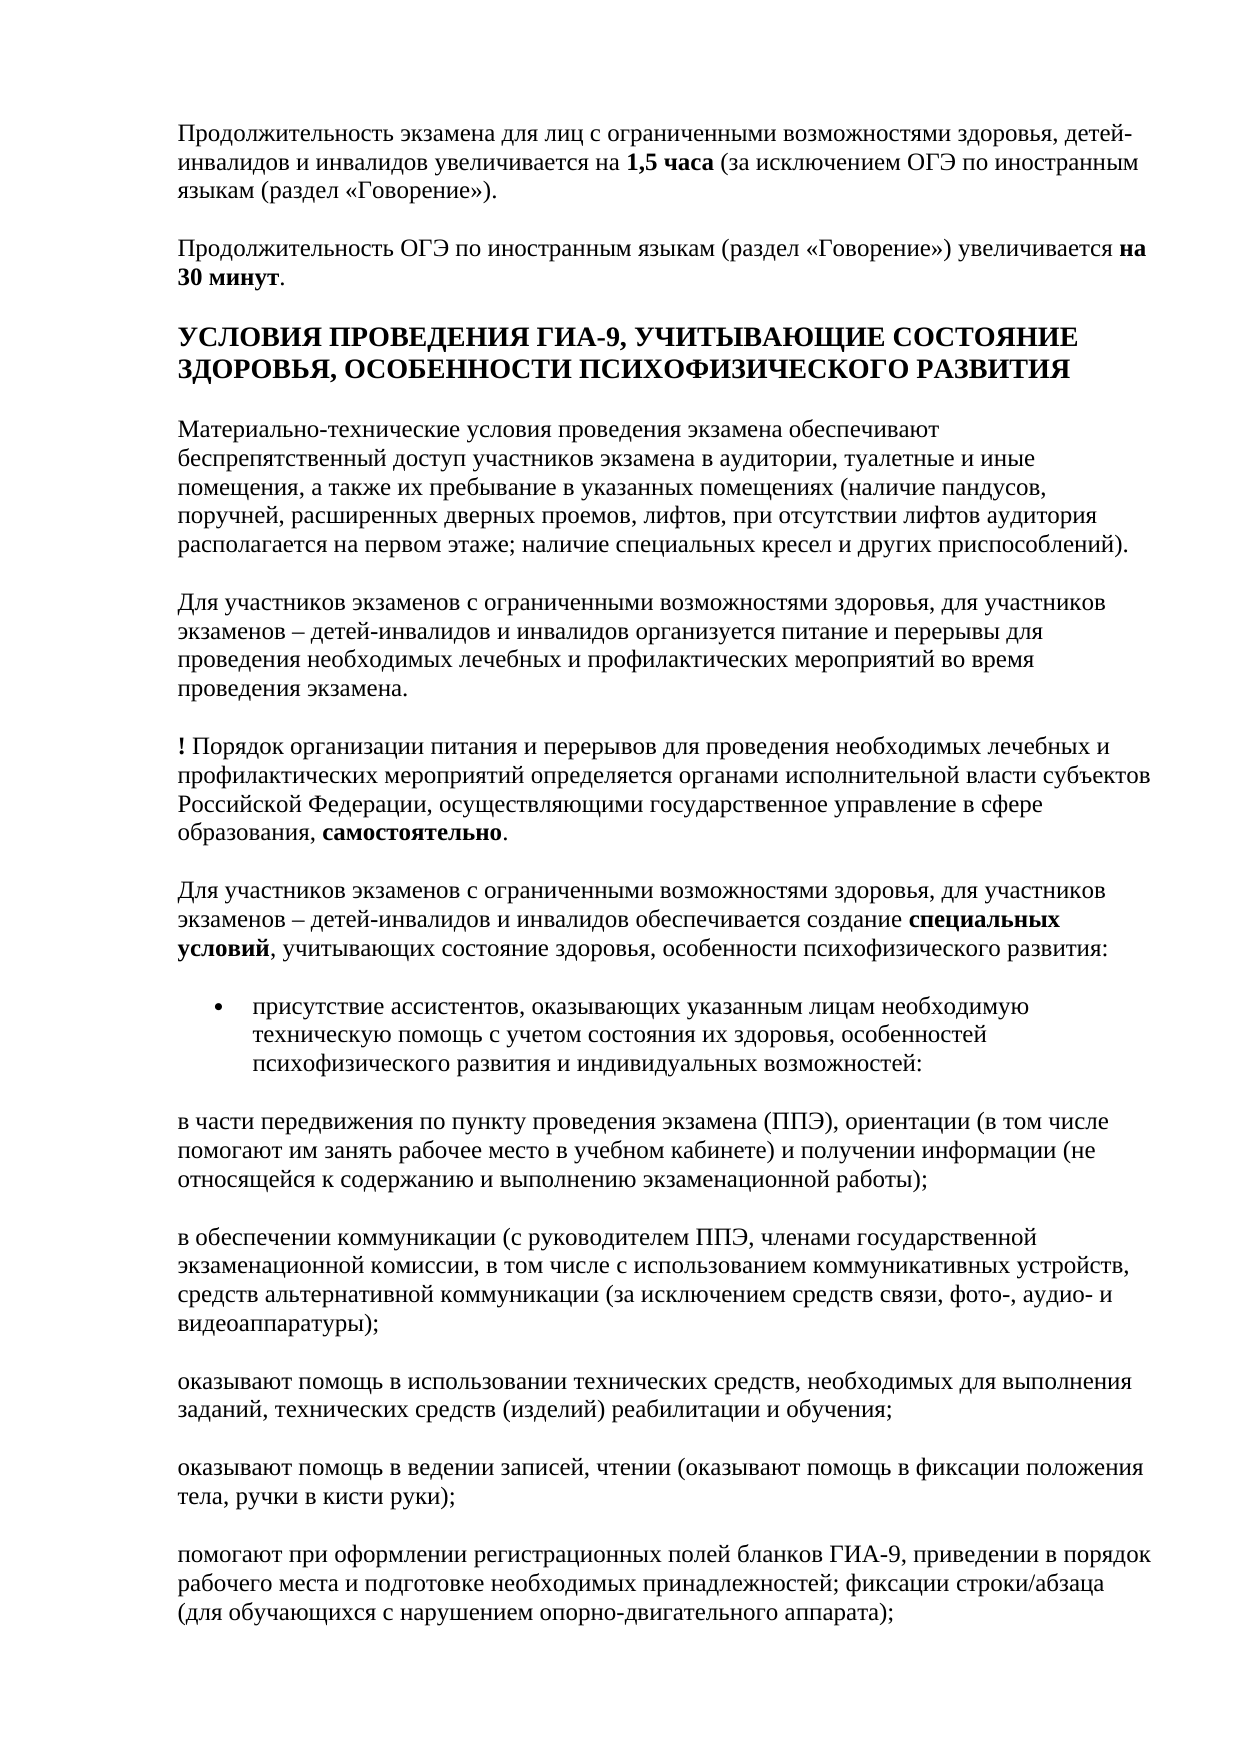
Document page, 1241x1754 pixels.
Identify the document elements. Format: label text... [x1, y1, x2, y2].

text Продолжительность ОГЭ по иностранным языкам (раздел «Говорение») увеличивается на 30 минут. [177, 233, 1152, 291]
text в части передвижения по пункту проведения экзамена (ППЭ), ориентации (в том числе помогают им занять рабочее место в учебном кабинете) и получении информации (не относящейся к содержанию и выполнению экзаменационной работы); [177, 1106, 1152, 1192]
text в обеспечении коммуникации (с руководителем ППЭ, членами государственной экзаменационной комиссии, в том числе с использованием коммуникативных устройств, средств альтернативной коммуникации (за исключением средств связи, фото-, аудио- и видеоаппаратуры); [177, 1222, 1152, 1337]
text ! Порядок организации питания и перерывов для проведения необходимых лечебных и профилактических мероприятий определяется органами исполнительной власти субъектов Российской Федерации, осуществляющими государственное управление в сфере образования, самостоятельно. [177, 731, 1152, 846]
text Материально-технические условия проведения экзамена обеспечивают беспрепятственный доступ участников экзамена в аудитории, туалетные и иные помещения, а также их пребывание в указанных помещениях (наличие пандусов, поручней, расширенных дверных проемов, лифтов, при отсутствии лифтов аудитория располагается на первом этаже; наличие специальных кресел и других приспособлений). [177, 414, 1152, 558]
text УСЛОВИЯ ПРОВЕДЕНИЯ ГИА-9, УЧИТЫВАЮЩИЕ СОСТОЯНИЕ ЗДОРОВЬЯ, ОСОБЕННОСТИ ПСИХОФИЗИЧЕСКОГО РАЗВИТИЯ [177, 320, 1152, 385]
list присутствие ассистентов, оказывающих указанным лицам необходимую техническую помощь с учетом состояния их здоровья, особенностей психофизического развития и индивидуальных возможностей: [215, 991, 1152, 1077]
text Продолжительность экзамена для лиц с ограниченными возможностями здоровья, детей-инвалидов и инвалидов увеличивается на 1,5 часа (за исключением ОГЭ по иностранным языкам (раздел «Говорение»). [177, 118, 1152, 204]
text Для участников экзаменов с ограниченными возможностями здоровья, для участников экзаменов – детей-инвалидов и инвалидов обеспечивается создание специальных условий, учитывающих состояние здоровья, особенности психофизического развития: [177, 875, 1152, 962]
text Для участников экзаменов с ограниченными возможностями здоровья, для участников экзаменов – детей-инвалидов и инвалидов организуется питание и перерывы для проведения необходимых лечебных и профилактических мероприятий во время проведения экзамена. [177, 587, 1152, 702]
text оказывают помощь в использовании технических средств, необходимых для выполнения заданий, технических средств (изделий) реабилитации и обучения; [177, 1366, 1152, 1423]
text оказывают помощь в ведении записей, чтении (оказывают помощь в фиксации положения тела, ручки в кисти руки); [177, 1452, 1152, 1510]
text помогают при оформлении регистрационных полей бланков ГИА-9, приведении в порядок рабочего места и подготовке необходимых принадлежностей; фиксации строки/абзаца (для обучающихся с нарушением опорно-двигательного аппарата); [177, 1539, 1152, 1625]
